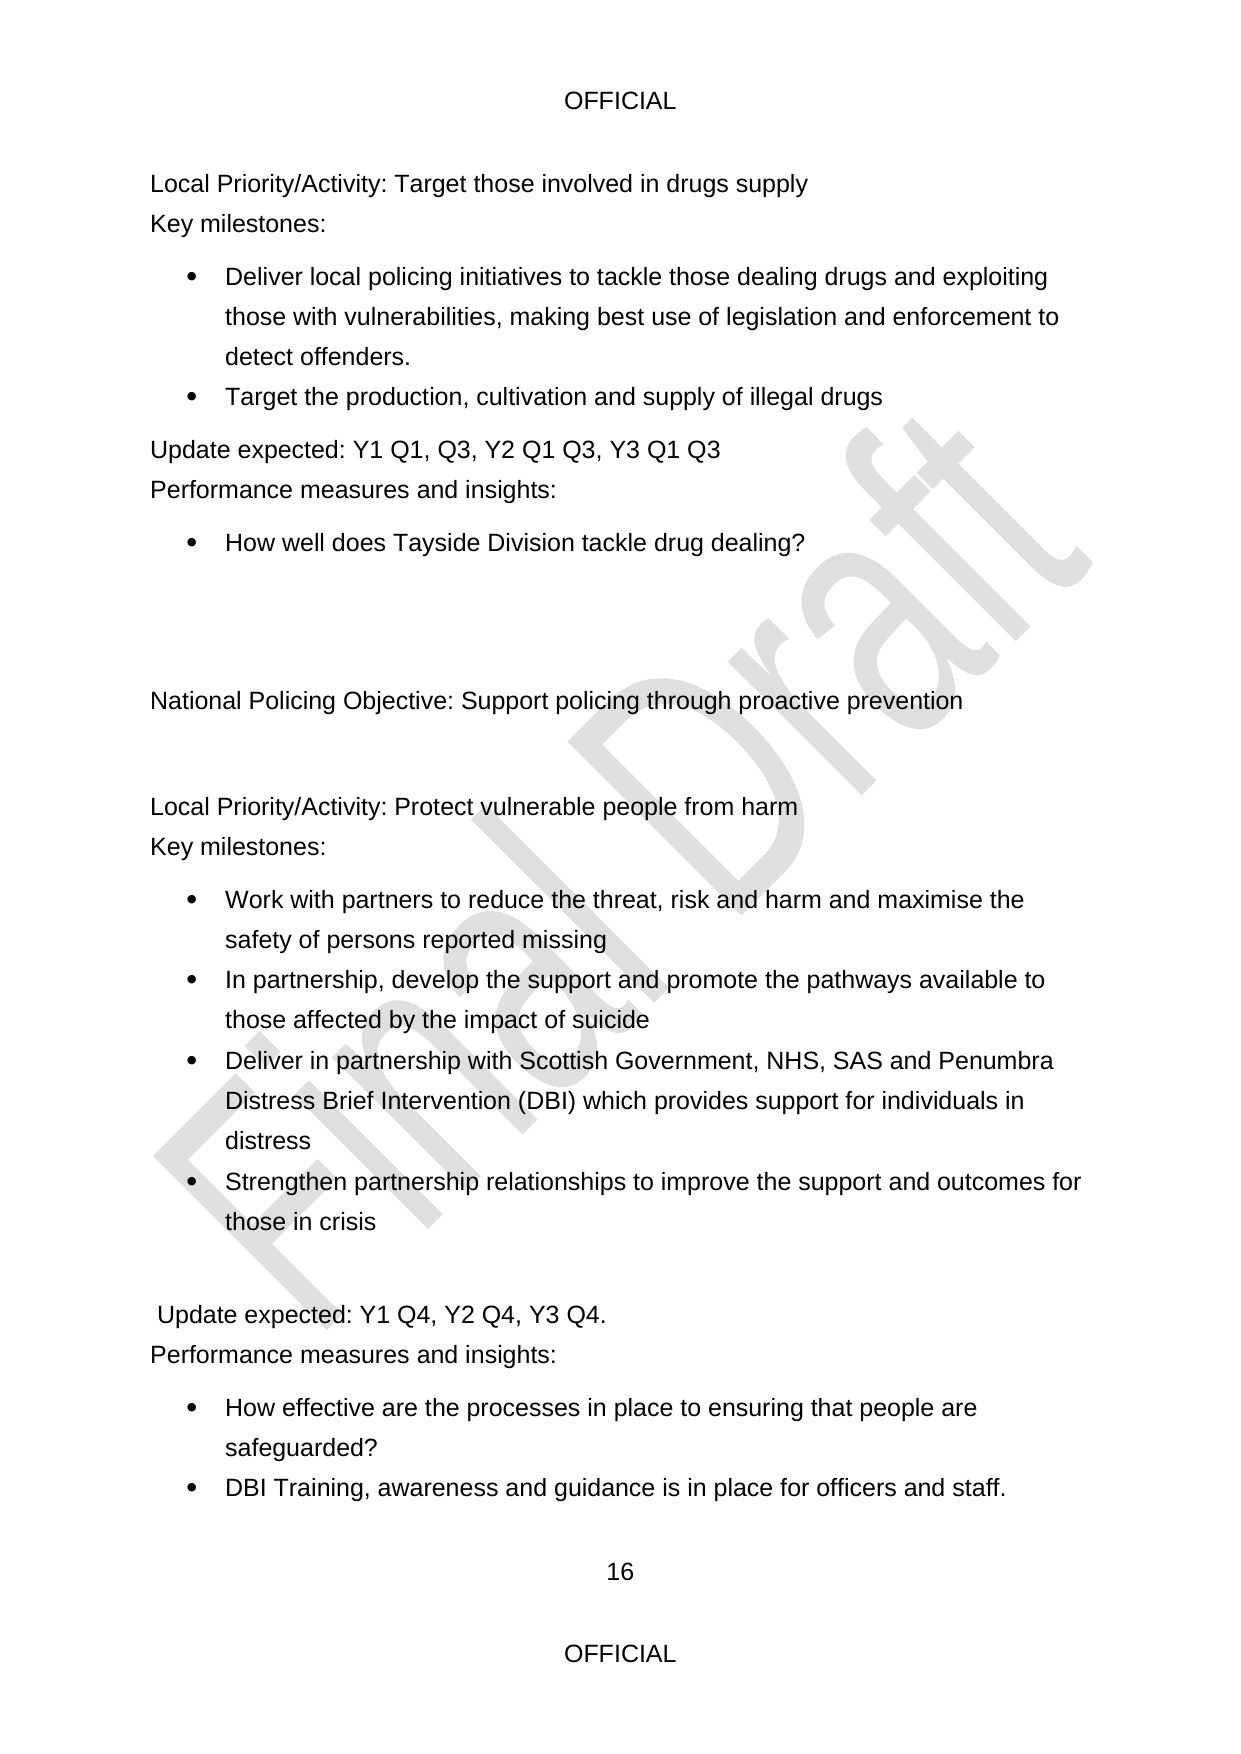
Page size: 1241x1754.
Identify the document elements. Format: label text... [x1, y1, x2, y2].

list Deliver in partnership with Scottish Government, NHS, SAS and Penumbra Distress Brief Intervention (DBI) which provides support for individuals in distress [187, 1046, 1090, 1155]
list DBI Training, awareness and guidance is in place for officers and staff. [187, 1473, 1090, 1502]
list Target the production, cultivation and supply of illegal drugs [187, 382, 1090, 411]
text National Policing Objective: Support policing through proactive prevention [150, 686, 1090, 715]
list How well does Tayside Division tackle drug dealing? [187, 528, 1090, 557]
list Work with partners to reduce the threat, risk and harm and maximise the safety of persons reported missing [187, 885, 1090, 954]
text Performance measures and insights: [150, 475, 1090, 504]
text Performance measures and insights: [150, 1340, 1090, 1369]
text Key milestones: [150, 832, 1090, 861]
text Local Priority/Activity: Protect vulnerable people from harm [150, 792, 1090, 821]
list How effective are the processes in place to ensuring that people are safeguarded? [187, 1393, 1090, 1462]
list Deliver local policing initiatives to tackle those dealing drugs and exploiting those with vulnerabilities, making best use of legislation and enforcement to detect offenders. [187, 262, 1090, 371]
text Local Priority/Activity: Target those involved in drugs supply [150, 169, 1090, 197]
text Update expected: Y1 Q4, Y2 Q4, Y3 Q4. [150, 1300, 1090, 1328]
text Key milestones: [150, 209, 1090, 238]
text Update expected: Y1 Q1, Q3, Y2 Q1 Q3, Y3 Q1 Q3 [150, 435, 1090, 464]
list Strengthen partnership relationships to improve the support and outcomes for those in crisis [187, 1166, 1090, 1236]
list In partnership, develop the support and promote the pathways available to those affected by the impact of suicide [187, 965, 1090, 1034]
